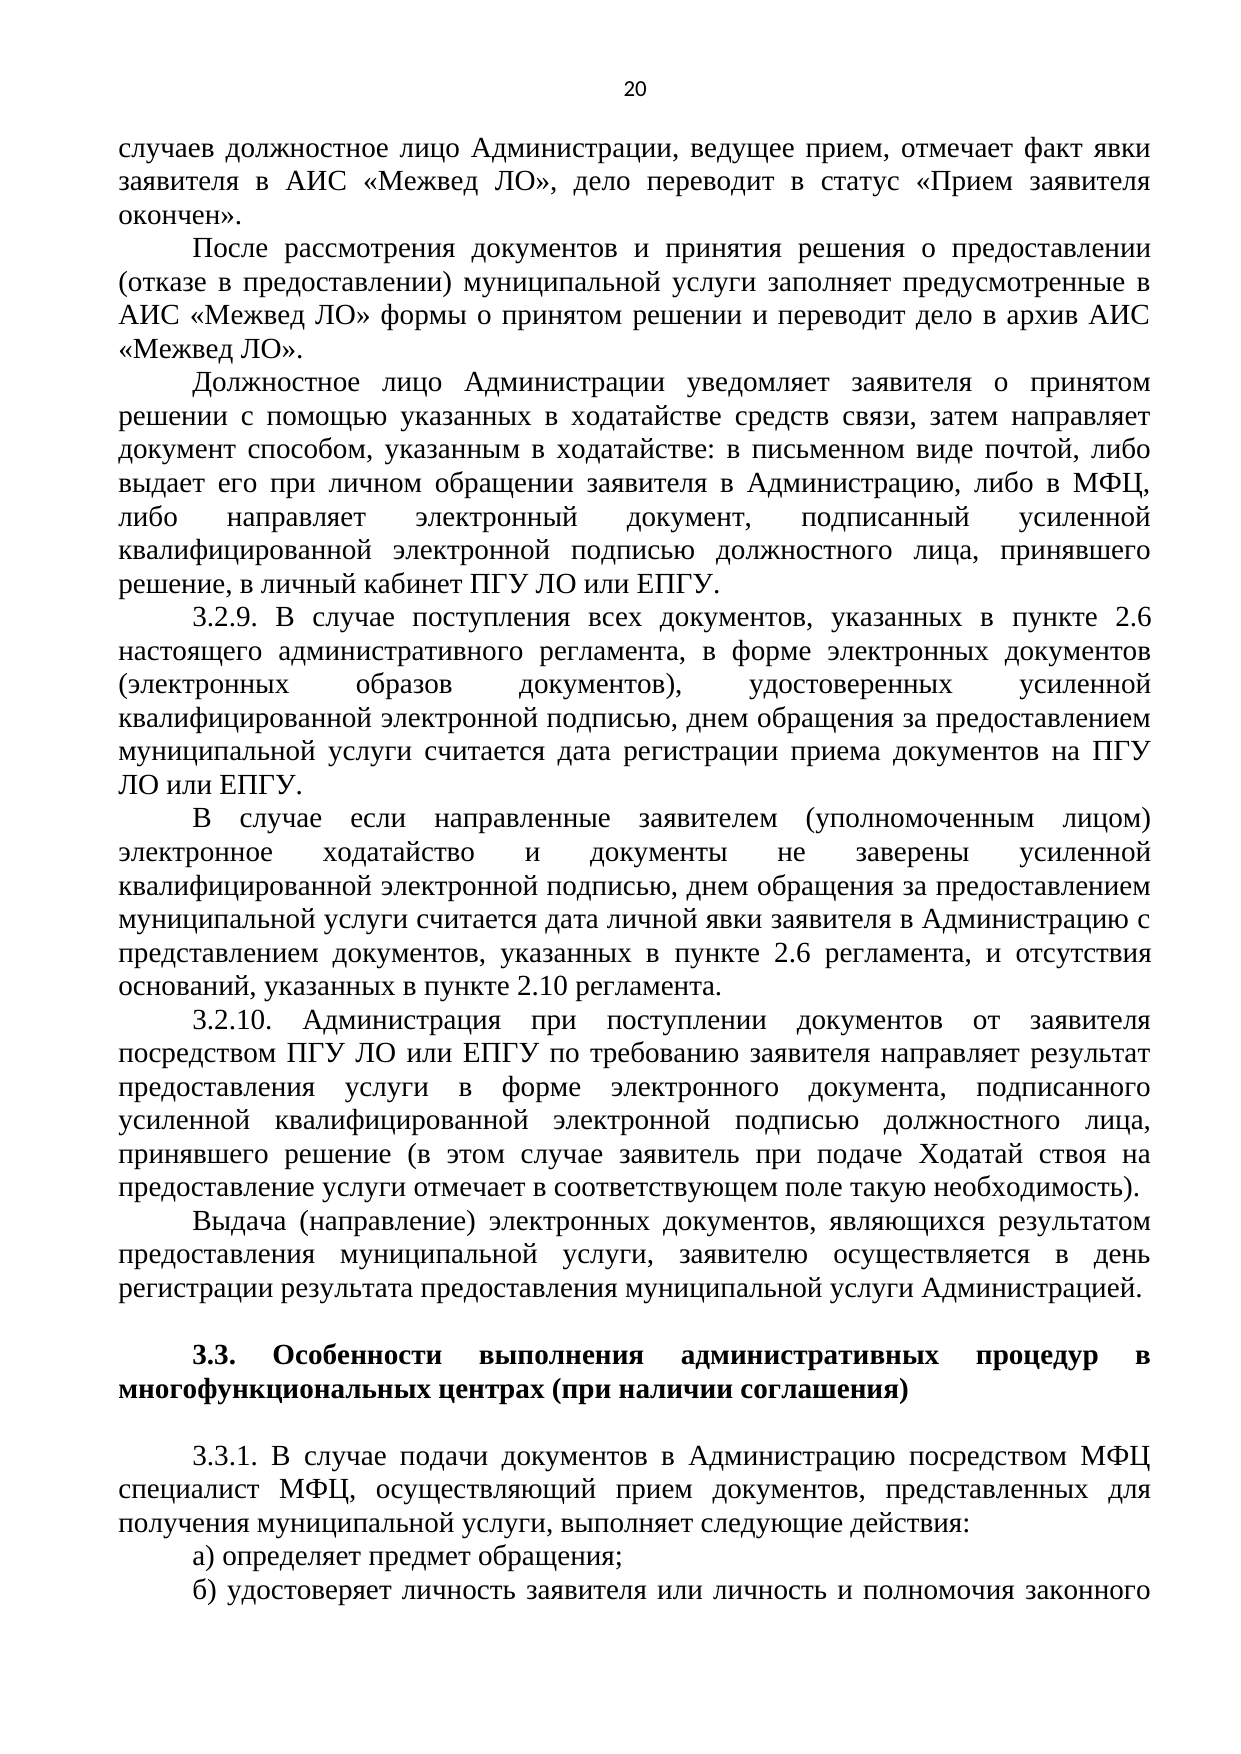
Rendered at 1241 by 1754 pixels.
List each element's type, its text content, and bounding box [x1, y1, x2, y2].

text После рассмотрения документов и принятия решения о предоставлении (отказе в предоставлении) муниципальной услуги заполняет предусмотренные в АИС «Межвед ЛО» формы о принятом решении и переводит дело в архив АИС «Межвед ЛО». [118, 230, 1152, 364]
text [118, 130, 1152, 230]
text Выдача (направление) электронных документов, являющихся результатом предоставления муниципальной услуги, заявителю осуществляется в день регистрации результата предоставления муниципальной услуги Администрацией. [118, 1203, 1152, 1304]
text В случае если направленные заявителем (уполномоченным лицом) электронное ходатайство и документы не заверены усиленной квалифицированной электронной подписью, днем обращения за предоставлением муниципальной услуги считается дата личной явки заявителя в Администрацию с представлением документов, указанных в пункте 2.6 регламента, и отсутствия оснований, указанных в пункте 2.10 регламента. [118, 801, 1152, 1002]
text а) определяет предмет обращения; [118, 1538, 1152, 1572]
text 3.2.9. В случае поступления всех документов, указанных в пункте 2.6 настоящего административного регламента, в форме электронных документов (электронных образов документов), удостоверенных усиленной квалифицированной электронной подписью, днем обращения за предоставлением муниципальной услуги считается дата регистрации приема документов на ПГУ ЛО или ЕПГУ. [118, 599, 1152, 801]
text 3.3. Особенности выполнения административных процедур в многофункциональных центрах (при наличии соглашения) [118, 1337, 1152, 1404]
text Должностное лицо Администрации уведомляет заявителя о принятом решении с помощью указанных в ходатайстве средств связи, затем направляет документ способом, указанным в ходатайстве: в письменном виде почтой, либо выдает его при личном обращении заявителя в Администрацию, либо в МФЦ, либо направляет электронный документ, подписанный усиленной квалифицированной электронной подписью должностного лица, принявшего решение, в личный кабинет ПГУ ЛО или ЕПГУ. [118, 364, 1152, 599]
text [118, 1572, 1152, 1606]
text 3.3.1. В случае подачи документов в Администрацию посредством МФЦ специалист МФЦ, осуществляющий прием документов, представленных для получения муниципальной услуги, выполняет следующие действия: [118, 1438, 1152, 1538]
text 3.2.10. Администрация при поступлении документов от заявителя посредством ПГУ ЛО или ЕПГУ по требованию заявителя направляет результат предоставления услуги в форме электронного документа, подписанного усиленной квалифицированной электронной подписью должностного лица, принявшего решение (в этом случае заявитель при подаче Ходатай ствоя на предоставление услуги отмечает в соответствующем поле такую необходимость). [118, 1002, 1152, 1203]
